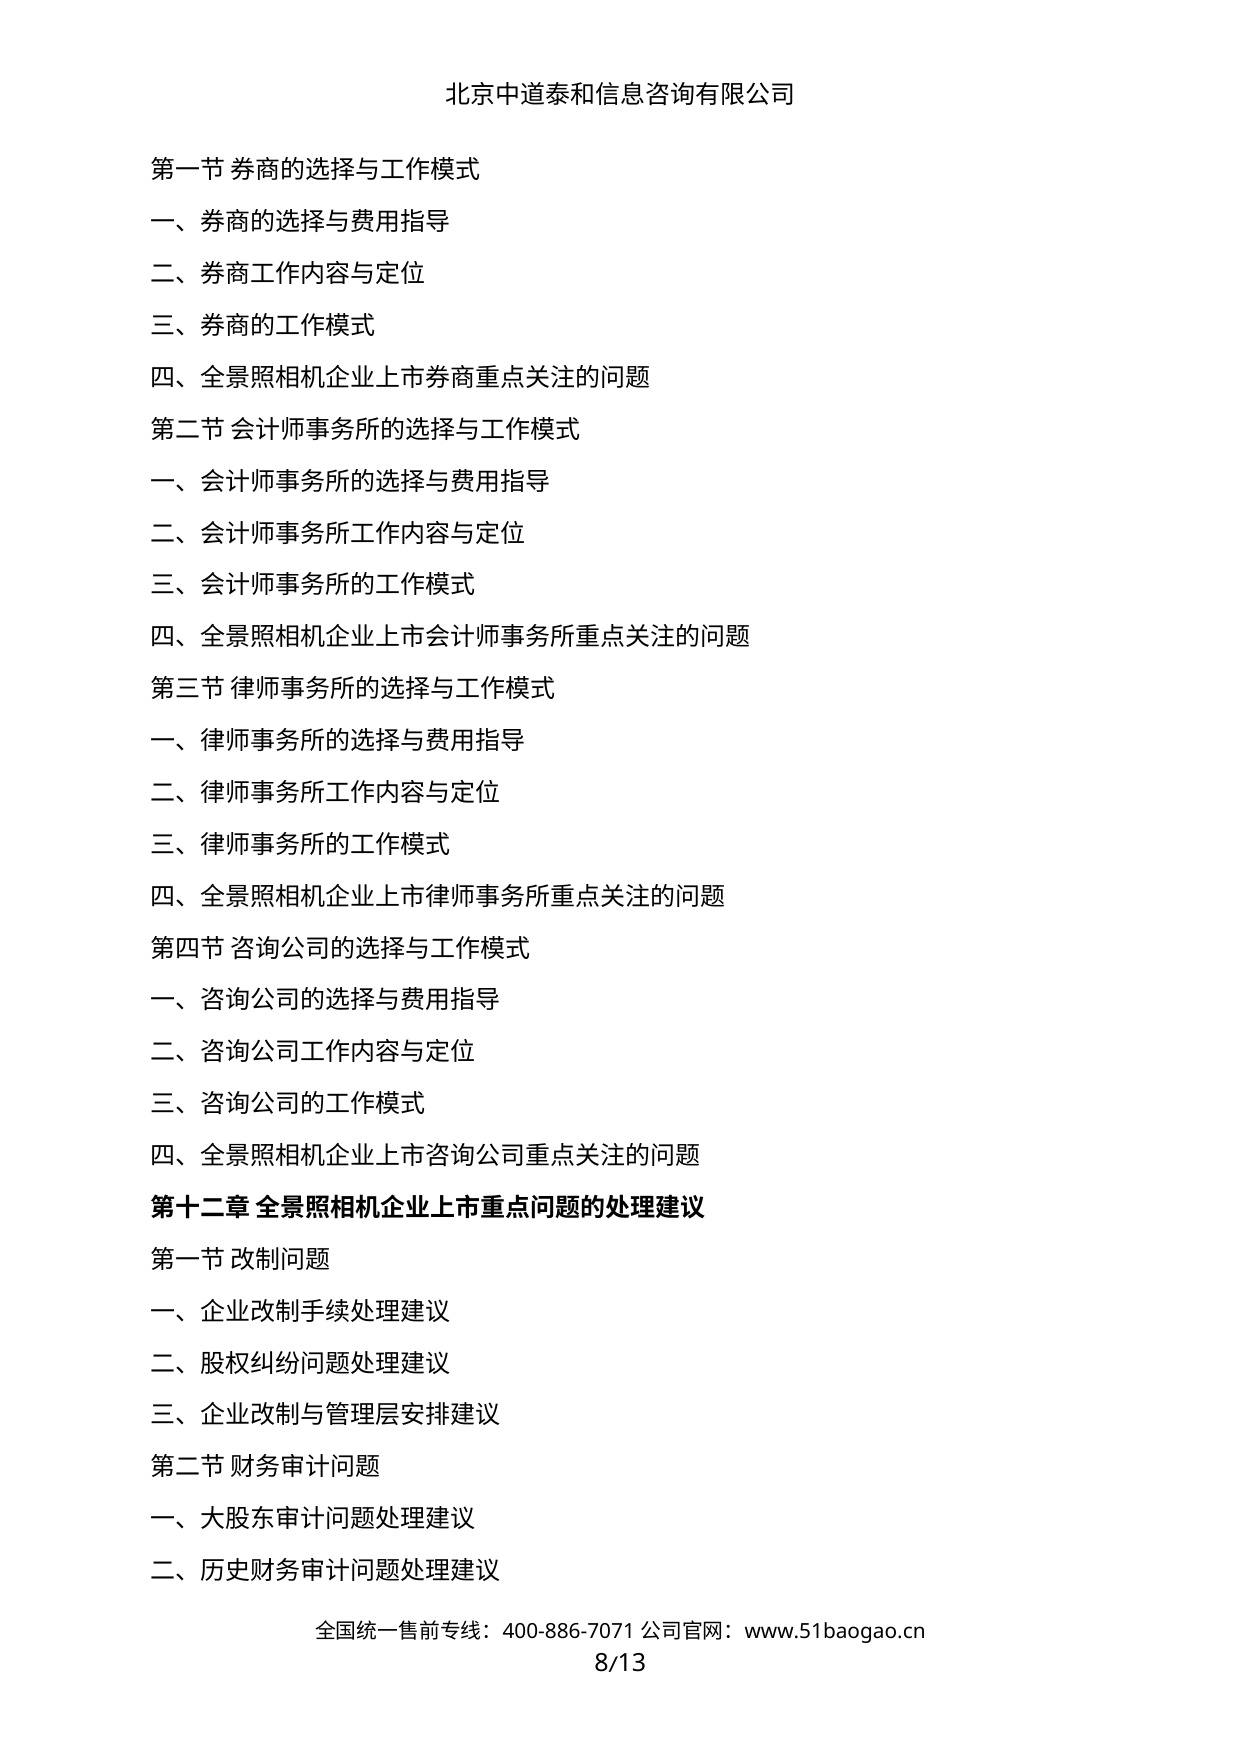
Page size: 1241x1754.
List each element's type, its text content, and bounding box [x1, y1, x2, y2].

text 第一节 券商的选择与工作模式 [150, 150, 1090, 186]
text 第四节 咨询公司的选择与工作模式 [150, 928, 1090, 964]
text 一、律师事务所的选择与费用指导 [150, 721, 1090, 757]
text 二、股权纠纷问题处理建议 [150, 1343, 1090, 1379]
text 四、全景照相机企业上市券商重点关注的问题 [150, 357, 1090, 394]
text 一、咨询公司的选择与费用指导 [150, 980, 1090, 1016]
text 一、企业改制手续处理建议 [150, 1291, 1090, 1327]
text 四、全景照相机企业上市会计师事务所重点关注的问题 [150, 617, 1090, 653]
text 二、律师事务所工作内容与定位 [150, 772, 1090, 809]
text 三、咨询公司的工作模式 [150, 1084, 1090, 1120]
text 第二节 会计师事务所的选择与工作模式 [150, 409, 1090, 446]
text 第三节 律师事务所的选择与工作模式 [150, 669, 1090, 705]
text 二、历史财务审计问题处理建议 [150, 1551, 1090, 1587]
text 一、会计师事务所的选择与费用指导 [150, 461, 1090, 497]
text 第一节 改制问题 [150, 1239, 1090, 1276]
text 二、咨询公司工作内容与定位 [150, 1032, 1090, 1068]
text 四、全景照相机企业上市律师事务所重点关注的问题 [150, 876, 1090, 912]
text 三、律师事务所的工作模式 [150, 824, 1090, 861]
text 三、券商的工作模式 [150, 306, 1090, 342]
text 四、全景照相机企业上市咨询公司重点关注的问题 [150, 1136, 1090, 1172]
text 一、券商的选择与费用指导 [150, 202, 1090, 238]
text 第二节 财务审计问题 [150, 1447, 1090, 1483]
text 三、企业改制与管理层安排建议 [150, 1395, 1090, 1431]
text 二、券商工作内容与定位 [150, 254, 1090, 290]
text 二、会计师事务所工作内容与定位 [150, 513, 1090, 549]
text 一、大股东审计问题处理建议 [150, 1499, 1090, 1535]
text 第十二章 全景照相机企业上市重点问题的处理建议 [150, 1187, 1090, 1224]
text 三、会计师事务所的工作模式 [150, 565, 1090, 601]
